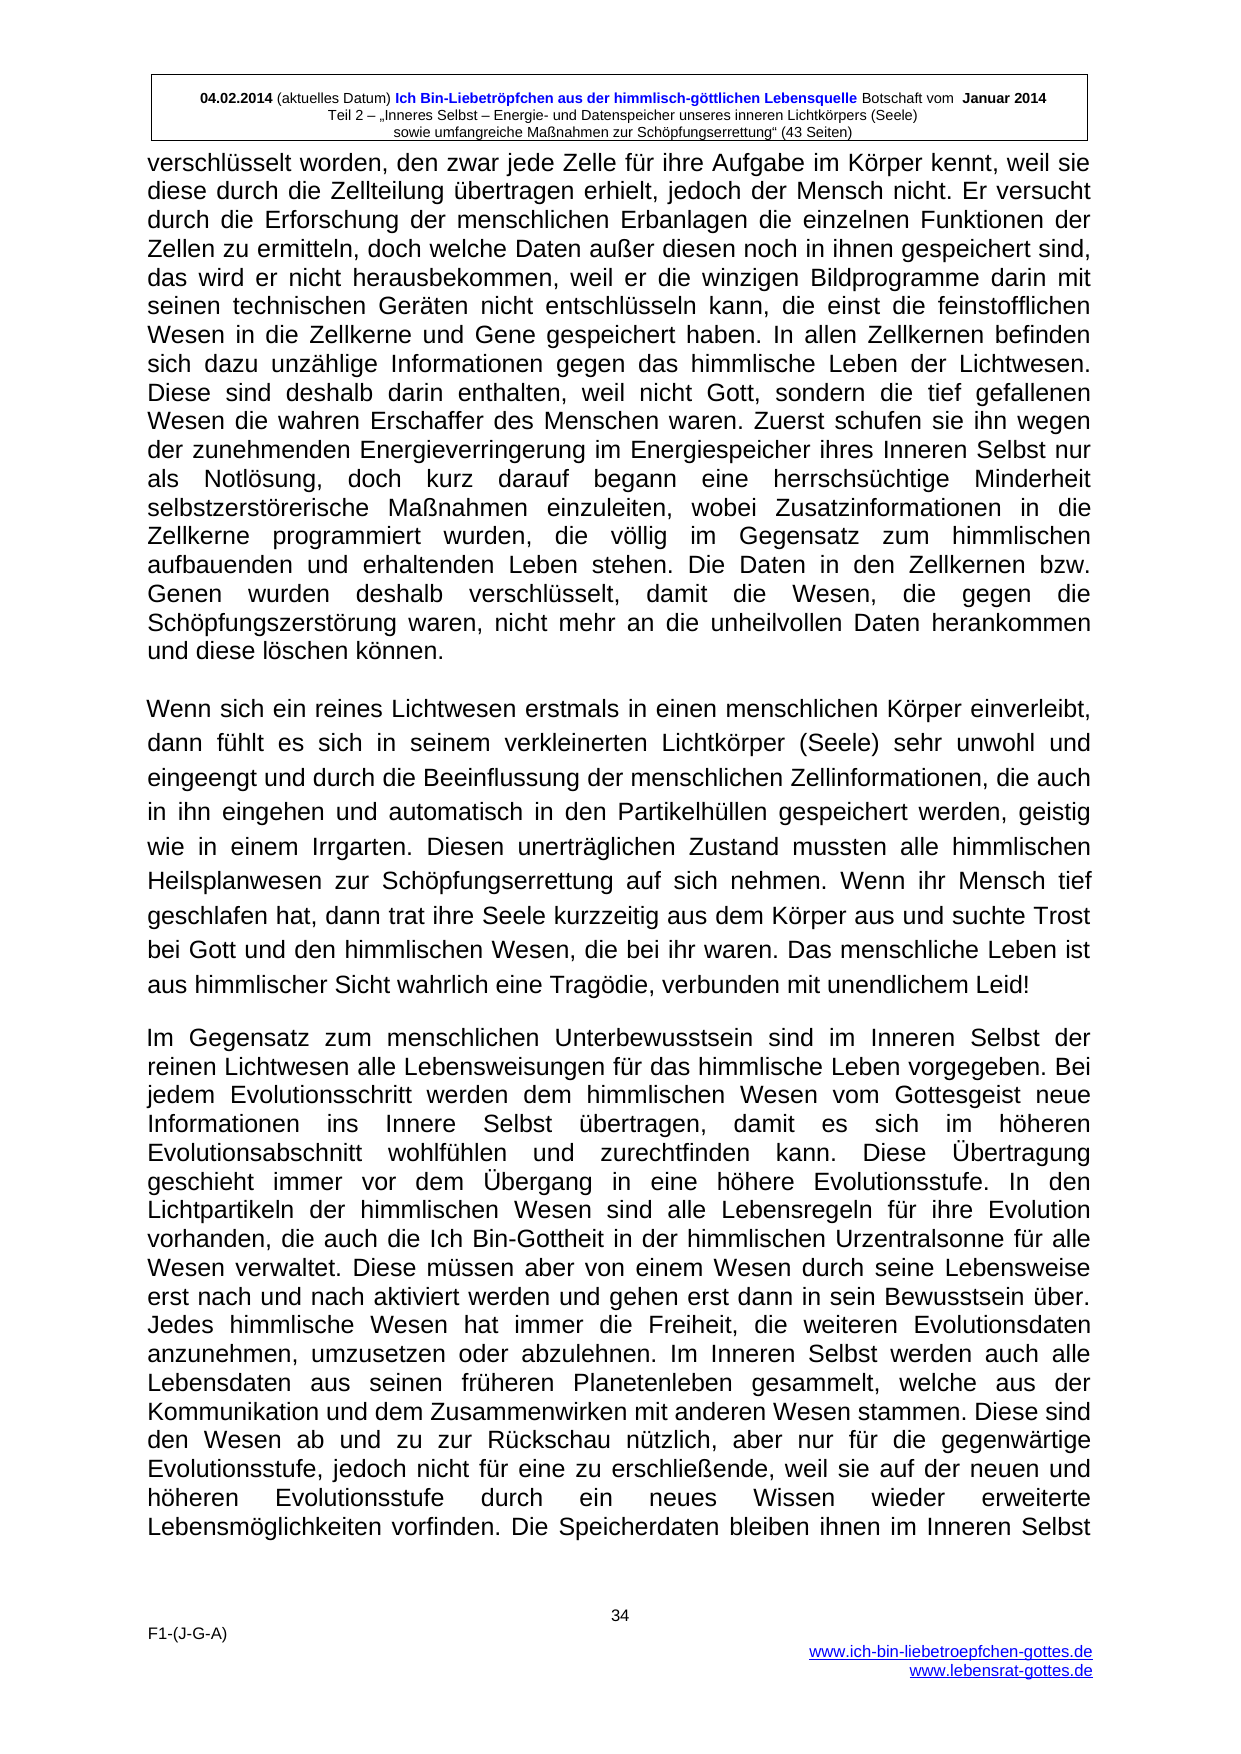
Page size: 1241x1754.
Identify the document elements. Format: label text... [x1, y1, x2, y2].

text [146, 1023, 1093, 1540]
text Wenn sich ein reines Lichtwesen erstmals in einen menschlichen Körper einverleibt, dann fühlt es sich in seinem verkleinerten Lichtkörper (Seele) sehr unwohl und eingeengt und durch die Beeinflussung der menschlichen Zellinformationen, die auch in ihn eingehen und automatisch in den Partikelhüllen gespeichert werden, geistig wie in einem Irrgarten. Diesen unerträglichen Zustand mussten alle himmlischen Heilsplanwesen zur Schöpfungserrettung auf sich nehmen. Wenn ihr Mensch tief geschlafen hat, dann trat ihre Seele kurzzeitig aus dem Körper aus und suchte Trost bei Gott und den himmlischen Wesen, die bei ihr waren. Das menschliche Leben ist aus himmlischer Sicht wahrlich eine Tragödie, verbunden mit unendlichem Leid! [146, 694, 1093, 998]
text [146, 148, 1093, 665]
